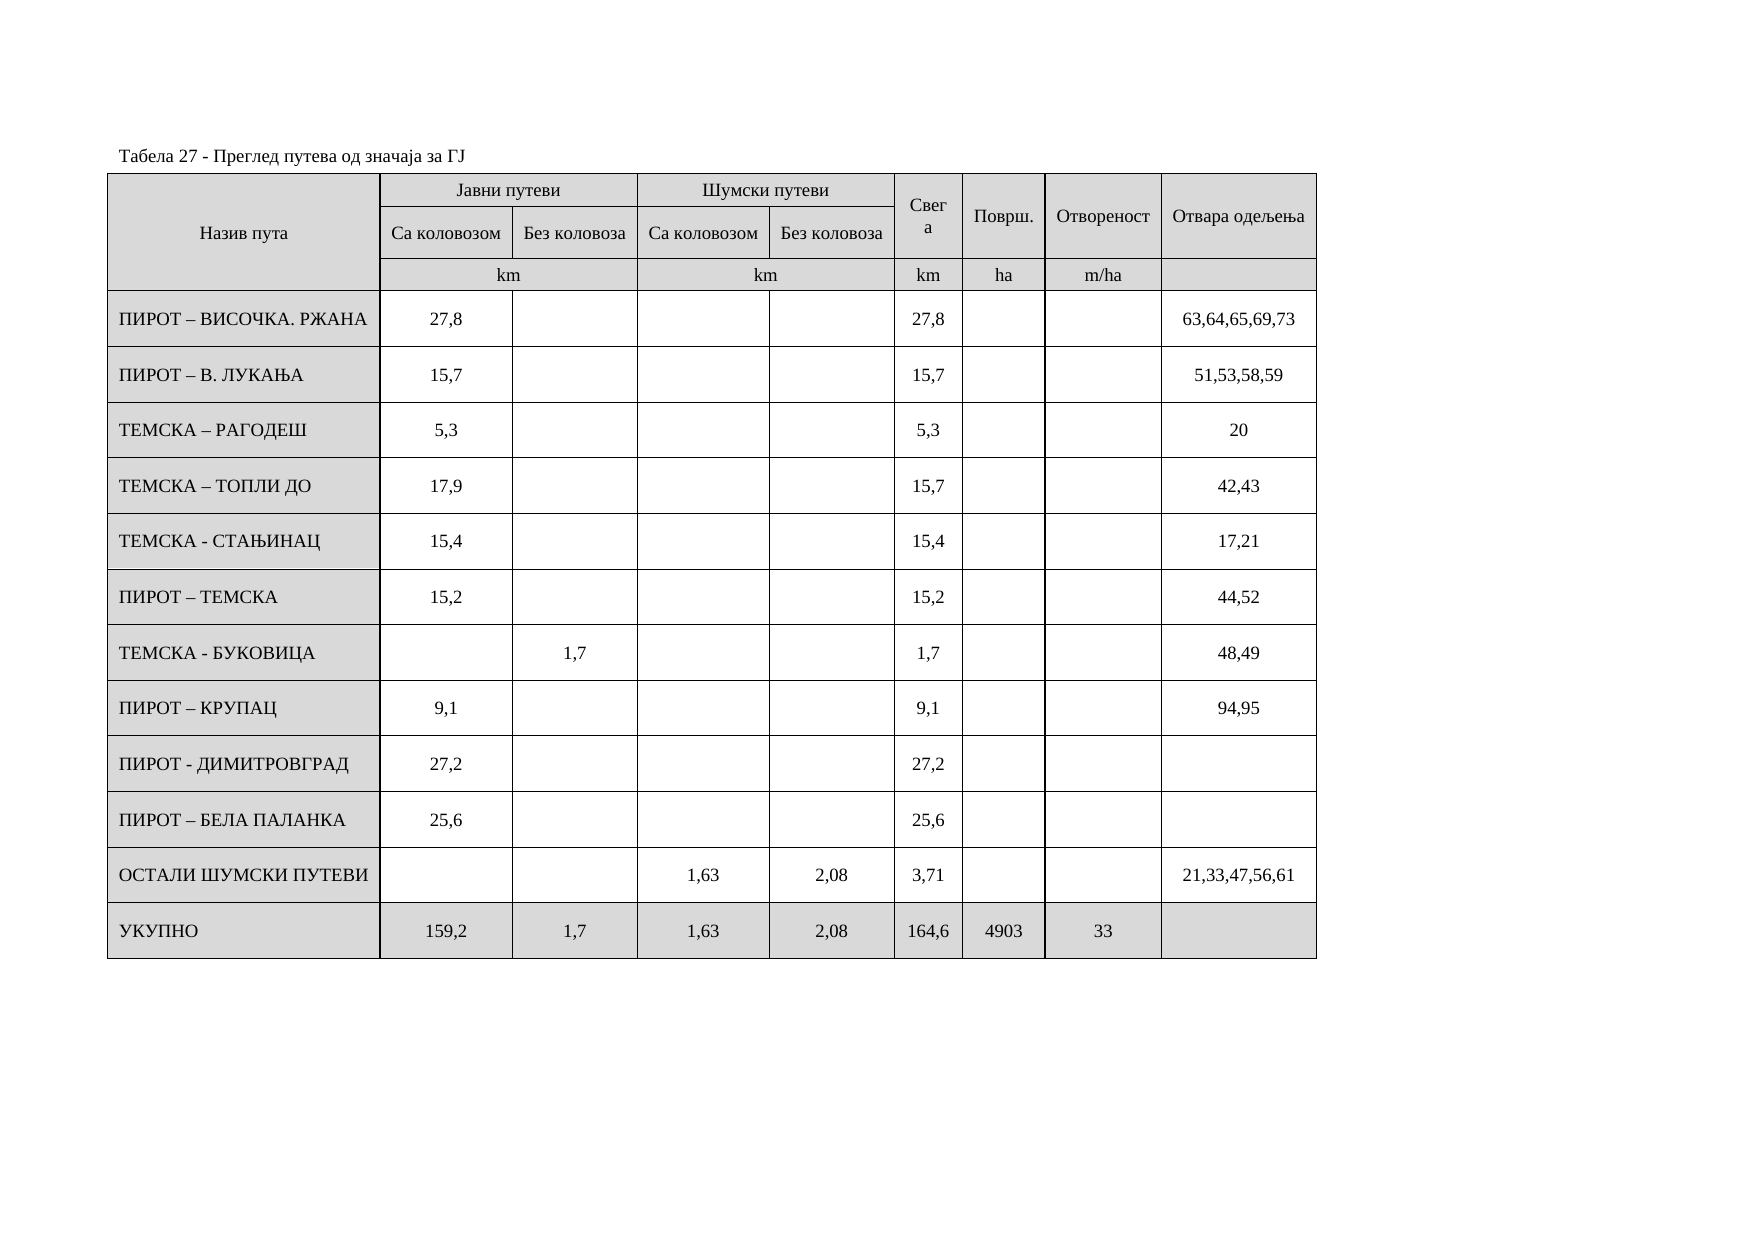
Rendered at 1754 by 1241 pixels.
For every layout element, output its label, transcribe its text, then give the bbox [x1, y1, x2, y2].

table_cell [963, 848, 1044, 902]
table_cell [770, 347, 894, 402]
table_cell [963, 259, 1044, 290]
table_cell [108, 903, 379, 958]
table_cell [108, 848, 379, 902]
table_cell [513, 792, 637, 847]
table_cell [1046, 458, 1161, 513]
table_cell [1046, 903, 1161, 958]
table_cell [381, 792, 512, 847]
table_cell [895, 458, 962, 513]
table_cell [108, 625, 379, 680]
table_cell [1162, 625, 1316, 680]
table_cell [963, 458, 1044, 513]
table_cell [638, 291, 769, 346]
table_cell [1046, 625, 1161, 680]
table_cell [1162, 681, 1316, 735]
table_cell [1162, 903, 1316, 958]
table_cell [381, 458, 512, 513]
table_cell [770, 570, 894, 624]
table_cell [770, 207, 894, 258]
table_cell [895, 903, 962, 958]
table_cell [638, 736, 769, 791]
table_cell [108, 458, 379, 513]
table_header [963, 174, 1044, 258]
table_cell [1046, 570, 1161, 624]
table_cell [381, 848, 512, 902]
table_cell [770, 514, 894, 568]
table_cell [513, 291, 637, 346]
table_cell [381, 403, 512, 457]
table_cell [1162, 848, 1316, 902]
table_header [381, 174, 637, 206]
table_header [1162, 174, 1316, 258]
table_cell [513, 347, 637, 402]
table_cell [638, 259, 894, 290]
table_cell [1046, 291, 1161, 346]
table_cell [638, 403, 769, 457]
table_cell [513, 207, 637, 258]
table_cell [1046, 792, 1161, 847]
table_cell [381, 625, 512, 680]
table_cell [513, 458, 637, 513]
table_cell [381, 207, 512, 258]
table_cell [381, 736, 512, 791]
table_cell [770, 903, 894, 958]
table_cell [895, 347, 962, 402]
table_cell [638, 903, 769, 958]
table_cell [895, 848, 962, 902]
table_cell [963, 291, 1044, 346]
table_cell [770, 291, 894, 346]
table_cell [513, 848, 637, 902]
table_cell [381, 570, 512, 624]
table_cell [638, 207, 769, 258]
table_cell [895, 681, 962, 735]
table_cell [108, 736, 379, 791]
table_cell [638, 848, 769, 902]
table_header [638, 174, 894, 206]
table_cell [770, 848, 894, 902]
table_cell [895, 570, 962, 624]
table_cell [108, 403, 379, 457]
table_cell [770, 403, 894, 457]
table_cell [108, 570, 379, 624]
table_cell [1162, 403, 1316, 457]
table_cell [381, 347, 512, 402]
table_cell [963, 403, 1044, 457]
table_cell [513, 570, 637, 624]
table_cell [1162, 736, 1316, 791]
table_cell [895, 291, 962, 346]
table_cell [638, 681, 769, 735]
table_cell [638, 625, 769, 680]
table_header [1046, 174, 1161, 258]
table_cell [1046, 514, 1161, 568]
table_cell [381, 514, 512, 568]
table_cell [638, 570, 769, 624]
text Табела 27 - Преглед путева од значаја за ГЈ [119, 145, 1635, 167]
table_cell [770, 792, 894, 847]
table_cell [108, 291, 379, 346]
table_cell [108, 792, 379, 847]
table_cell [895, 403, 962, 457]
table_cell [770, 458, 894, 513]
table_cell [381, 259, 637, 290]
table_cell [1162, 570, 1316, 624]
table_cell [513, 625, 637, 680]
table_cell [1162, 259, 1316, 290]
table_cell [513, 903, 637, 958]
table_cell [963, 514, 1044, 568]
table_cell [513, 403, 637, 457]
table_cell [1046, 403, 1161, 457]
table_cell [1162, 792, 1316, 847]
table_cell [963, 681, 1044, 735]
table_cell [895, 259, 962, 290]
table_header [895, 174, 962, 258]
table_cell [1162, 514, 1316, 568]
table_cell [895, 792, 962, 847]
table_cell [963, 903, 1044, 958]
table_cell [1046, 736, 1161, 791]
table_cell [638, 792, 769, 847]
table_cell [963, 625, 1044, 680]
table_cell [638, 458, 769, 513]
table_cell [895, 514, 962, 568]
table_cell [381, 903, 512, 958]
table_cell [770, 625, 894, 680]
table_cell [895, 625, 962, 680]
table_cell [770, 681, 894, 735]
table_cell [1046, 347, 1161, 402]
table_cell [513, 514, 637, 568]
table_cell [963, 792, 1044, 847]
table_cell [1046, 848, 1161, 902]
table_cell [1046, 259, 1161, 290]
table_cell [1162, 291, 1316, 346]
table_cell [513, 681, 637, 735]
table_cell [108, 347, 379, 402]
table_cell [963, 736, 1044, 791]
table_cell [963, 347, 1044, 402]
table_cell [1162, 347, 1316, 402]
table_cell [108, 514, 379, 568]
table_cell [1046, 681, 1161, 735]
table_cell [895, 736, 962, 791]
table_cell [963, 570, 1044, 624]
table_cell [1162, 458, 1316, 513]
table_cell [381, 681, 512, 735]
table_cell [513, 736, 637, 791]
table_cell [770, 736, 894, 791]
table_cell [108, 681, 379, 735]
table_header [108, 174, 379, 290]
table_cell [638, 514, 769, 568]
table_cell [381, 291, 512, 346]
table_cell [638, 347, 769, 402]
